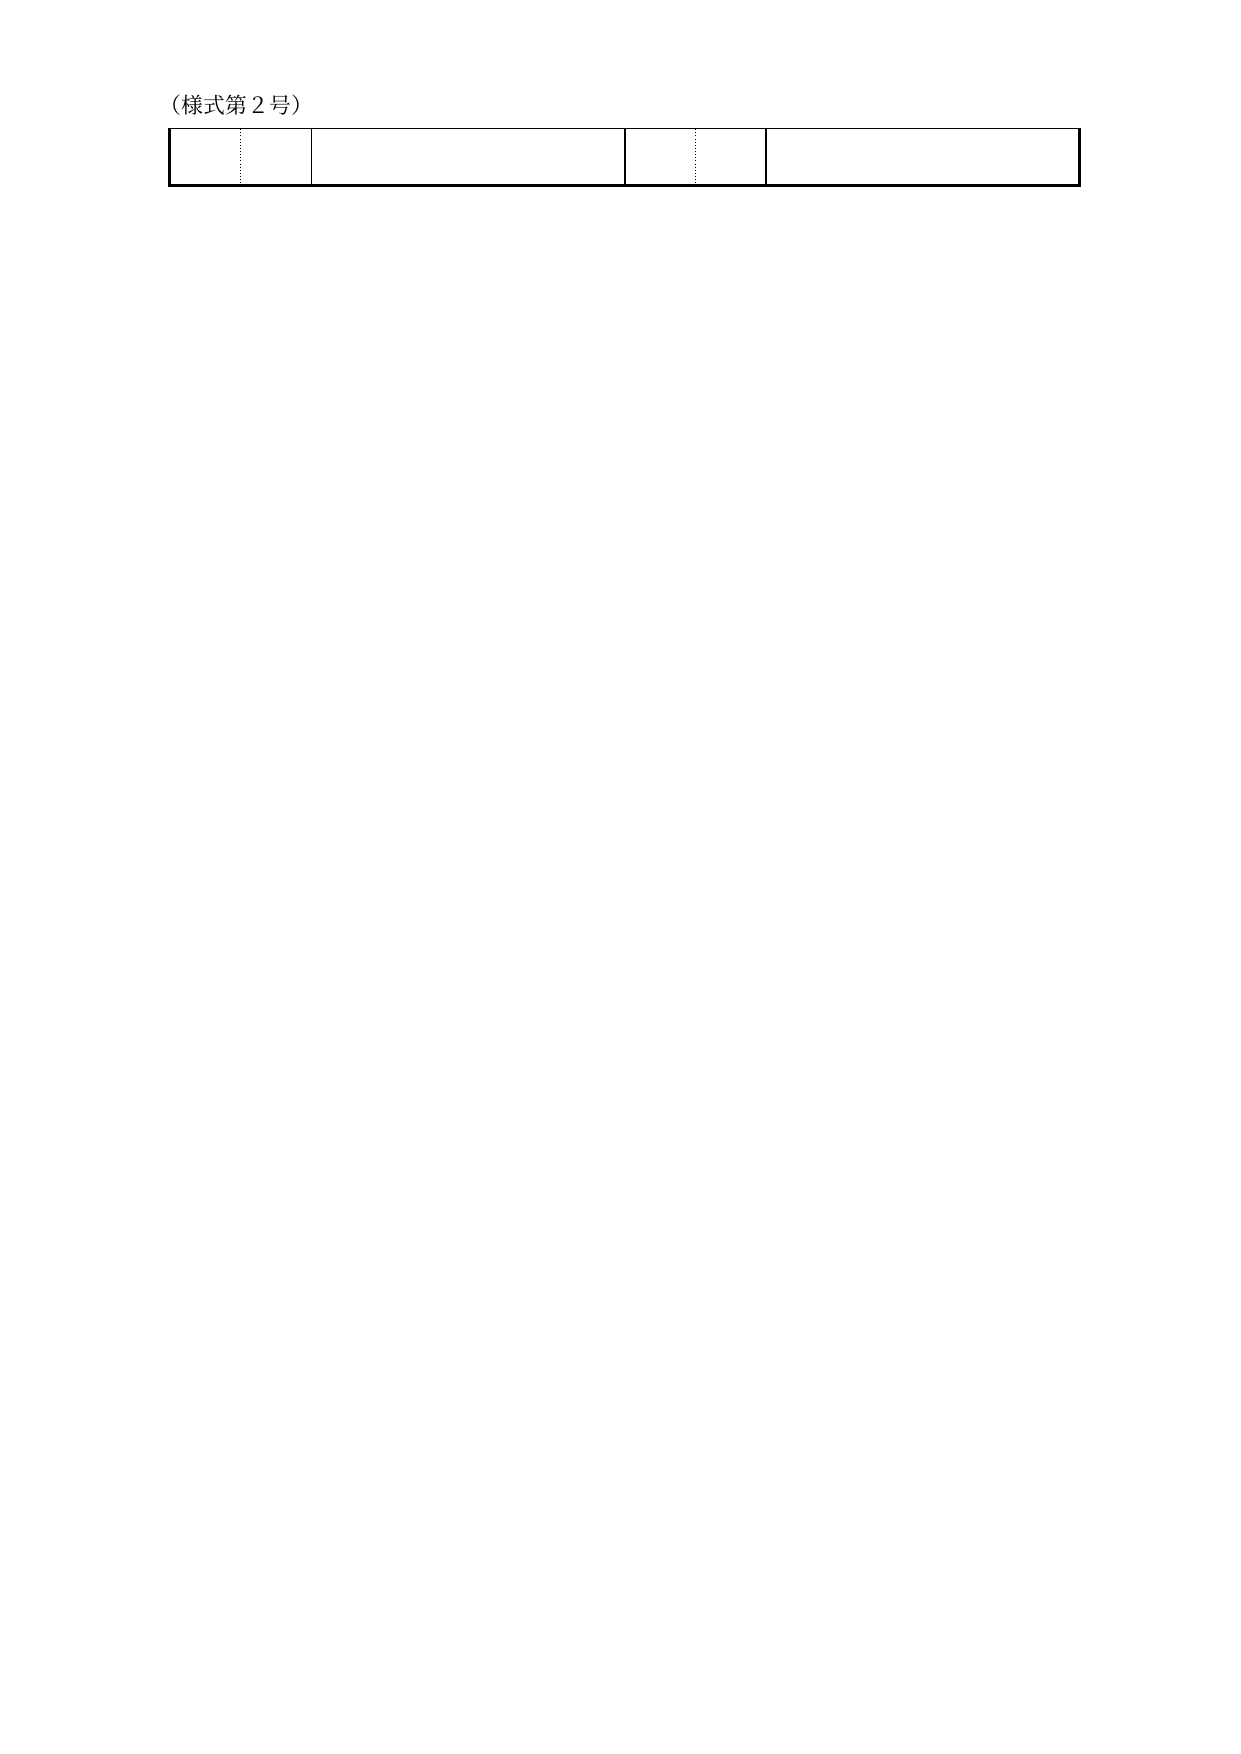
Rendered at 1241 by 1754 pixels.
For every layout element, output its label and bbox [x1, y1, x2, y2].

table_cell [626, 129, 695, 184]
table_cell [171, 129, 241, 184]
table_cell [767, 129, 1078, 184]
table_cell [695, 129, 765, 184]
table_cell [312, 129, 624, 184]
table_cell [241, 129, 311, 184]
